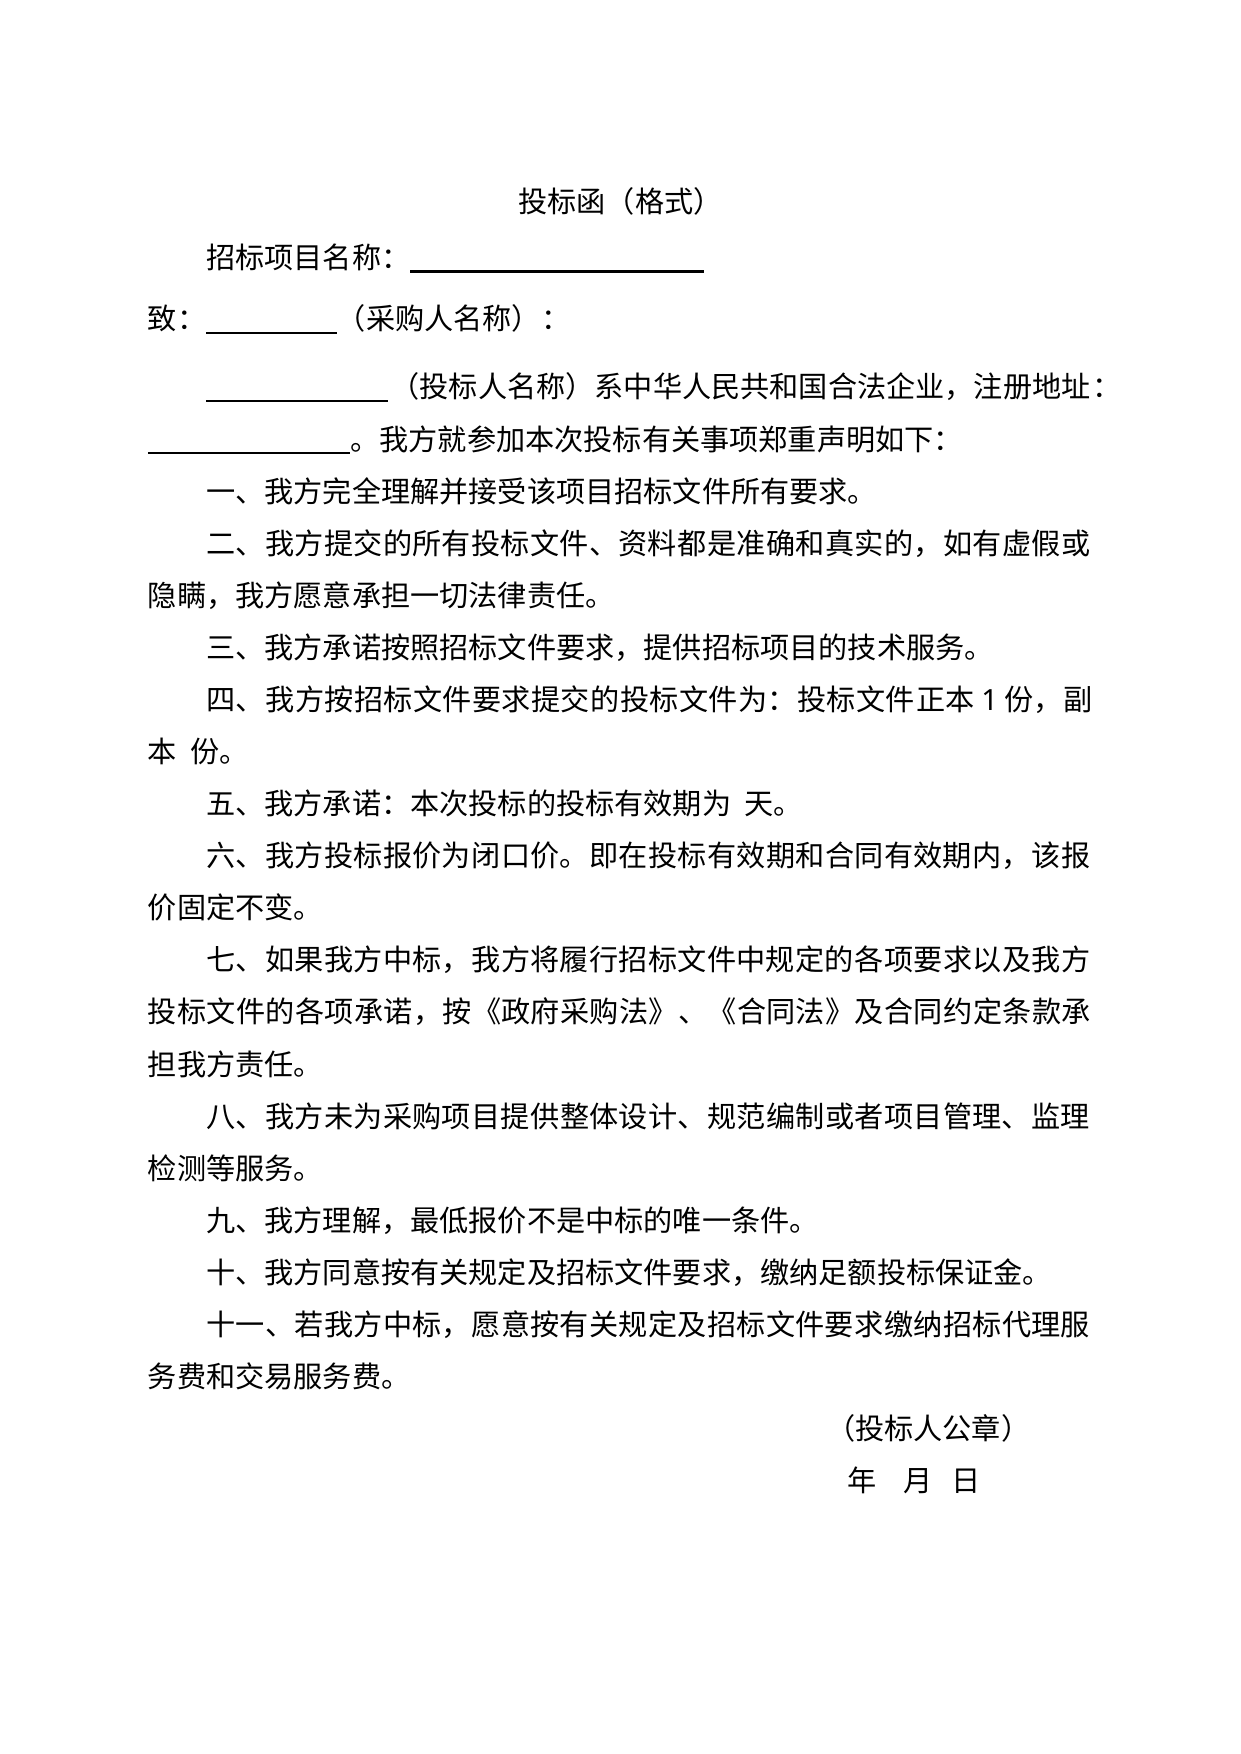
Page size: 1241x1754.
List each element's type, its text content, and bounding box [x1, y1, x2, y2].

text 二、我方提交的所有投标文件、资料都是准确和真实的，如有虚假或隐瞒，我方愿意承担一切法律责任。 [148, 512, 1092, 617]
text 九、我方理解，最低报价不是中标的唯一条件。 [148, 1189, 1092, 1242]
text 一、我方完全理解并接受该项目招标文件所有要求。 [148, 460, 1092, 512]
text 十一、若我方中标，愿意按有关规定及招标文件要求缴纳招标代理服务费和交易服务费。 [148, 1294, 1092, 1398]
text 六、我方投标报价为闭口价。即在投标有效期和合同有效期内，该报价固定不变。 [148, 825, 1092, 929]
text 五、我方承诺：本次投标的投标有效期为 天。 [148, 773, 1092, 825]
text 四、我方按招标文件要求提交的投标文件为：投标文件正本1份，副本 份。 [148, 669, 1092, 773]
text 招标项目名称： [148, 223, 1092, 288]
text 七、如果我方中标，我方将履行招标文件中规定的各项要求以及我方投标文件的各项承诺，按《政府采购法》、《合同法》及合同约定条款承担我方责任。 [148, 929, 1092, 1085]
text 三、我方承诺按照招标文件要求，提供招标项目的技术服务。 [148, 617, 1092, 669]
text （投标人公章） [148, 1398, 1092, 1450]
text 致： （采购人名称）： [148, 288, 1092, 340]
text （投标人名称）系中华人民共和国合法企业，注册地址： 。我方就参加本次投标有关事项郑重声明如下： [148, 356, 1092, 460]
text 年 月 日 [148, 1450, 1092, 1502]
text 投标函（格式） [148, 171, 1092, 223]
text 八、我方未为采购项目提供整体设计、规范编制或者项目管理、监理、检测等服务。 [148, 1085, 1092, 1189]
text 十、我方同意按有关规定及招标文件要求，缴纳足额投标保证金。 [148, 1242, 1092, 1294]
